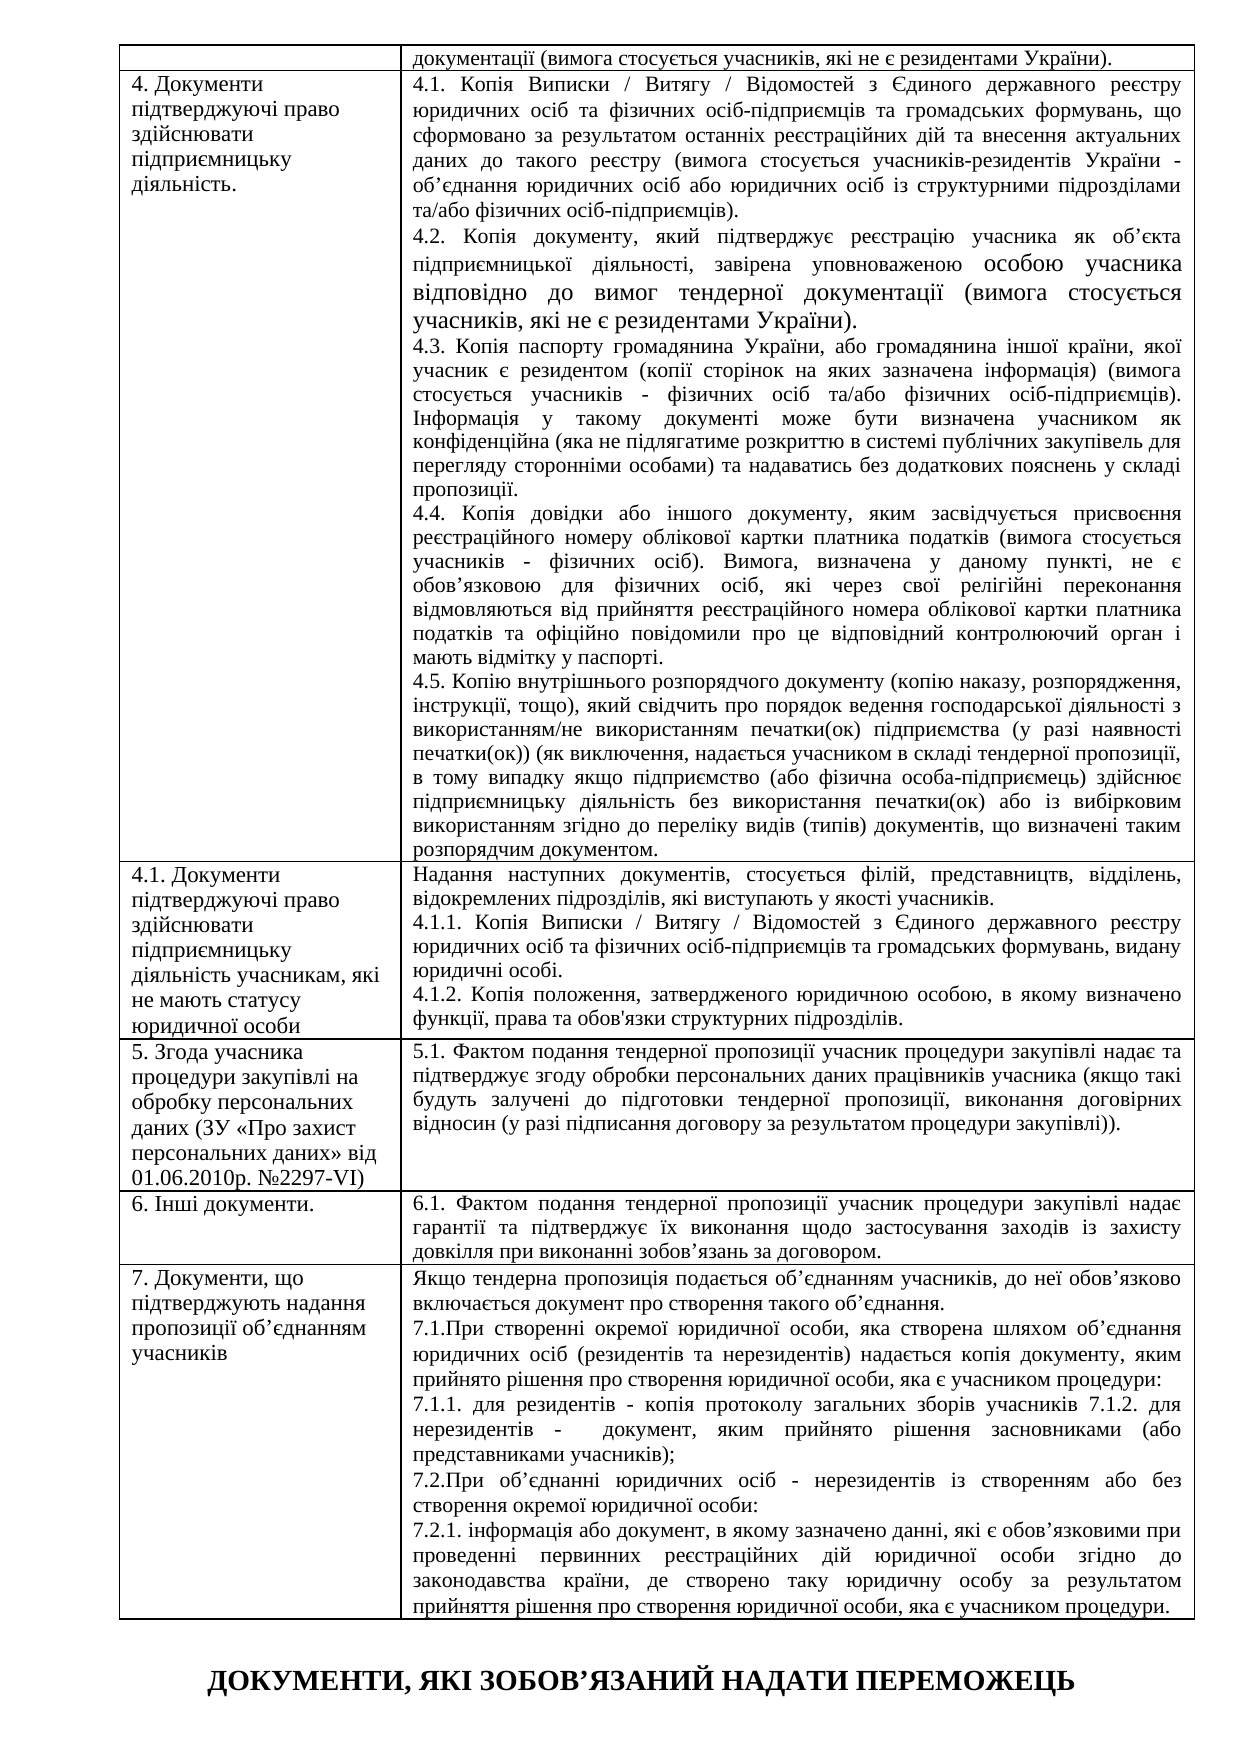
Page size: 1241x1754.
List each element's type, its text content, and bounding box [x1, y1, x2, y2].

table_cell 7. Документи, що підтверджують надання пропозиції об’єднанням учасників [120, 1265, 400, 1618]
table_cell 4. Документи підтверджуючі право здійснювати підприємницьку діяльність. [120, 71, 400, 861]
text ДОКУМЕНТИ, ЯКІ ЗОБОВ’ЯЗАНИЙ НАДАТИ ПЕРЕМОЖЕЦЬ [131, 1663, 1152, 1696]
table_cell 5.1. Фактом подання тендерної пропозиції учасник процедури закупівлі надає та підтверджує згоду обробки персональних даних працівників учасника (якщо такі будуть залучені до підготовки тендерної пропозиції, виконання договірних відносин (у разі підписання договору за результатом процедури закупівлі)). [402, 1040, 1194, 1190]
table_cell 6. Інші документи. [120, 1192, 400, 1263]
table_cell 5. Згода учасника процедури закупівлі на обробку персональних даних (ЗУ «Про захист персональних даних» від 01.06.2010р. №2297-VI) [120, 1040, 400, 1190]
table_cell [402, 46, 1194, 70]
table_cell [120, 46, 400, 70]
table_cell Надання наступних документів, стосується філій, представництв, відділень, відокремлених підрозділів, які виступають у якості учасників. 4.1.1. Копія Виписки / Витягу / Відомостей з Єдиного державного реєстру юридичних осіб та фізичних осіб-підприємців та громадських формувань, видану юридичні особі. 4.1.2. Копія положення, затвердженого юридичною особою, в якому визначено функції, права та обов'язки структурних підрозділів. [402, 862, 1194, 1038]
table_cell 4.1. Документи підтверджуючі право здійснювати підприємницьку діяльність учасникам, які не мають статусу юридичної особи [120, 862, 400, 1038]
table_cell Якщо тендерна пропозиція подається об’єднанням учасників, до неї обов’язково включається документ про створення такого об’єднання. 7.1.При створенні окремої юридичної особи, яка створена шляхом об’єднання юридичних осіб (резидентів та нерезидентів) надається копія документу, яким прийнято рішення про створення юридичної особи, яка є учасником процедури: 7.1.1. для резидентів - копія протоколу загальних зборів учасників 7.1.2. для нерезидентів - документ, яким прийнято рішення засновниками (або представниками учасників); 7.2.При об’єднанні юридичних осіб - нерезидентів із створенням або без створення окремої юридичної особи: 7.2.1. інформація або документ, в якому зазначено данні, які є обов’язковими при проведенні первинних реєстраційних дій юридичної особи згідно до законодавства країни, де створено таку юридичну особу за результатом прийняття рішення про створення юридичної особи, яка є учасником процедури. [402, 1265, 1194, 1618]
table_cell 4.1. Копія Виписки / Витягу / Відомостей з Єдиного державного реєстру юридичних осіб та фізичних осіб-підприємців та громадських формувань, що сформовано за результатом останніх реєстраційних дій та внесення актуальних даних до такого реєстру (вимога стосується учасників-резидентів України - об’єднання юридичних осіб або юридичних осіб із структурними підрозділами та/або фізичних осіб-підприємців). 4.2. Копія документу, який підтверджує реєстрацію учасника як об’єкта підприємницької діяльності, завірена уповноваженою особою учасника відповідно до вимог тендерної документації (вимога стосується учасників, які не є резидентами України). 4.3. Копія паспорту громадянина України, або громадянина іншої країни, якої учасник є резидентом (копії сторінок на яких зазначена інформація) (вимога стосується учасників - фізичних осіб та/або фізичних осіб-підприємців). Інформація у такому документі може бути визначена учасником як конфіденційна (яка не підлягатиме розкриттю в системі публічних закупівель для перегляду сторонніми особами) та надаватись без додаткових пояснень у складі пропозиції. 4.4. Копія довідки або іншого документу, яким засвідчується присвоєння реєстраційного номеру облікової картки платника податків (вимога стосується учасників - фізичних осіб). Вимога, визначена у даному пункті, не є обов’язковою для фізичних осіб, які через свої релігійні переконання відмовляються від прийняття реєстраційного номера облікової картки платника податків та офіційно повідомили про це відповідний контролюючий орган і мають відмітку у паспорті. 4.5. Копію внутрішнього розпорядчого документу (копію наказу, розпорядження, інструкції, тощо), який свідчить про порядок ведення господарської діяльності з використанням/не використанням печатки(ок) підприємства (у разі наявності печатки(ок)) (як виключення, надається учасником в складі тендерної пропозиції, в тому випадку якщо підприємство (або фізична особа-підприємець) здійснює підприємницьку діяльність без використання печатки(ок) або із вибірковим використанням згідно до переліку видів (типів) документів, що визначені таким розпорядчим документом. [402, 71, 1194, 861]
table_cell 6.1. Фактом подання тендерної пропозиції учасник процедури закупівлі надає гарантії та підтверджує їх виконання щодо застосування заходів із захисту довкілля при виконанні зобов’язань за договором. [402, 1192, 1194, 1263]
